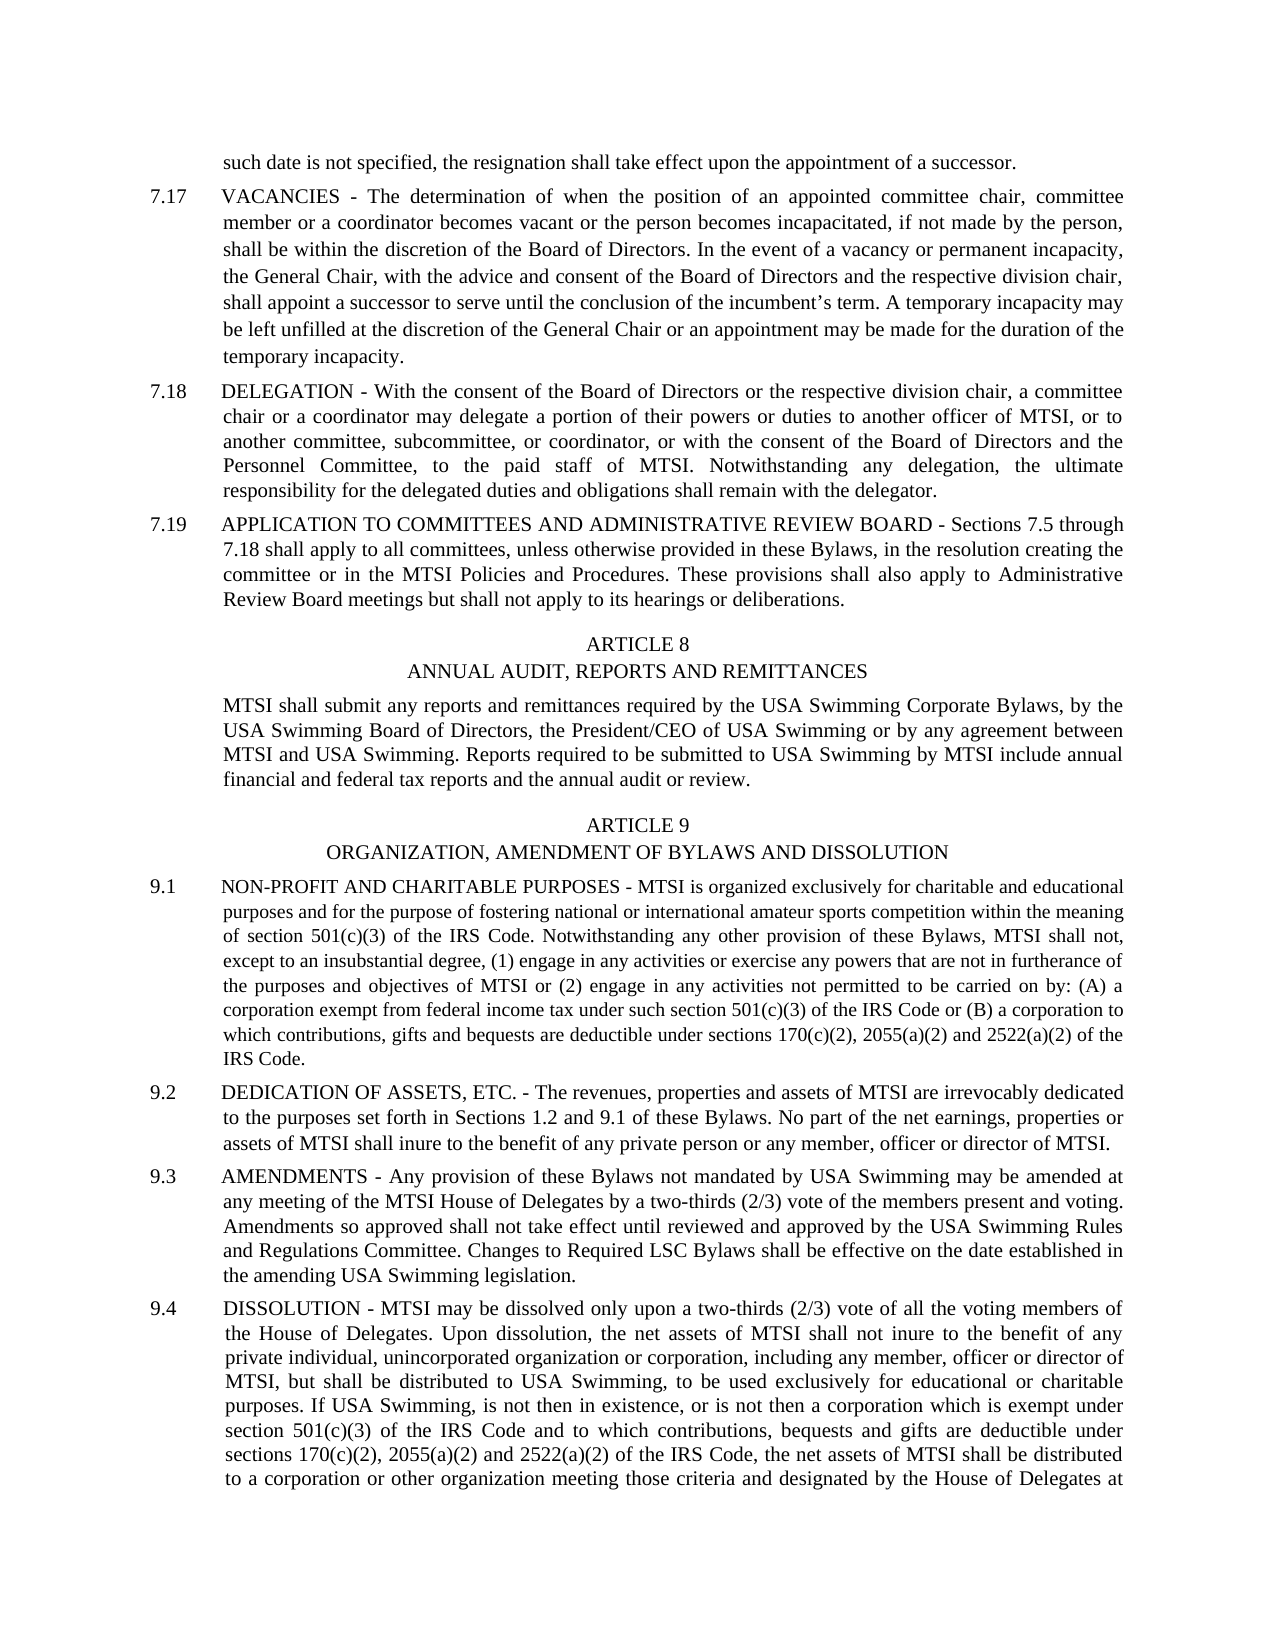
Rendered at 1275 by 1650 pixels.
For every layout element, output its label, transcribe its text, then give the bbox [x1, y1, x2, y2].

text ANNUAL AUDIT, REPORTS AND REMITTANCES [150, 659, 1125, 683]
text 7.19 APPLICATION TO COMMITTEES AND ADMINISTRATIVE REVIEW BOARD - Sections 7.5 through 7.18 shall apply to all committees, unless otherwise provided in these Bylaws, in the resolution creating the committee or in the MTSI Policies and Procedures. These provisions shall also apply to Administrative Review Board meetings but shall not apply to its hearings or deliberations. [150, 512, 1125, 611]
text 9.1 NON-PROFIT AND CHARITABLE PURPOSES - MTSI is organized exclusively for charitable and educational purposes and for the purpose of fostering national or international amateur sports competition within the meaning of section 501(c)(3) of the IRS Code. Notwithstanding any other provision of these Bylaws, MTSI shall not, except to an insubstantial degree, (1) engage in any activities or exercise any powers that are not in furtherance of the purposes and objectives of MTSI or (2) engage in any activities not permitted to be carried on by: (A) a corporation exempt from federal income tax under such section 501(c)(3) of the IRS Code or (B) a corporation to which contributions, gifts and bequests are deductible under sections 170(c)(2), 2055(a)(2) and 2522(a)(2) of the IRS Code. [150, 874, 1125, 1070]
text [150, 1296, 1125, 1490]
text ORGANIZATION, AMENDMENT OF BYLAWS AND DISSOLUTION [150, 840, 1125, 864]
text ARTICLE 8 [150, 632, 1125, 656]
text 7.17 VACANCIES - The determination of when the position of an appointed committee chair, committee member or a coordinator becomes vacant or the person becomes incapacitated, if not made by the person, shall be within the discretion of the Board of Directors. In the event of a vacancy or permanent incapacity, the General Chair, with the advice and consent of the Board of Directors and the respective division chair, shall appoint a successor to serve until the conclusion of the incumbent’s term. A temporary incapacity may be left unfilled at the discretion of the General Chair or an appointment may be made for the duration of the temporary incapacity. [150, 184, 1125, 368]
text 9.2 DEDICATION OF ASSETS, ETC. - The revenues, properties and assets of MTSI are irrevocably dedicated to the purposes set forth in Sections 1.2 and 9.1 of these Bylaws. No part of the net earnings, properties or assets of MTSI shall inure to the benefit of any private person or any member, officer or director of MTSI. [150, 1080, 1125, 1154]
text 9.3 AMENDMENTS - Any provision of these Bylaws not mandated by USA Swimming may be amended at any meeting of the MTSI House of Delegates by a two-thirds (2/3) vote of the members present and voting. Amendments so approved shall not take effect until reviewed and approved by the USA Swimming Rules and Regulations Committee. Changes to Required LSC Bylaws shall be effective on the date established in the amending USA Swimming legislation. [150, 1164, 1125, 1287]
text 7.18 DELEGATION - With the consent of the Board of Directors or the respective division chair, a committee chair or a coordinator may delegate a portion of their powers or duties to another officer of MTSI, or to another committee, subcommittee, or coordinator, or with the consent of the Board of Directors and the Personnel Committee, to the paid staff of MTSI. Notwithstanding any delegation, the ultimate responsibility for the delegated duties and obligations shall remain with the delegator. [150, 379, 1125, 502]
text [150, 150, 1125, 174]
text ARTICLE 9 [150, 813, 1125, 837]
text MTSI shall submit any reports and remittances required by the USA Swimming Corporate Bylaws, by the USA Swimming Board of Directors, the President/CEO of USA Swimming or by any agreement between MTSI and USA Swimming. Reports required to be submitted to USA Swimming by MTSI include annual financial and federal tax reports and the annual audit or review. [223, 693, 1125, 791]
